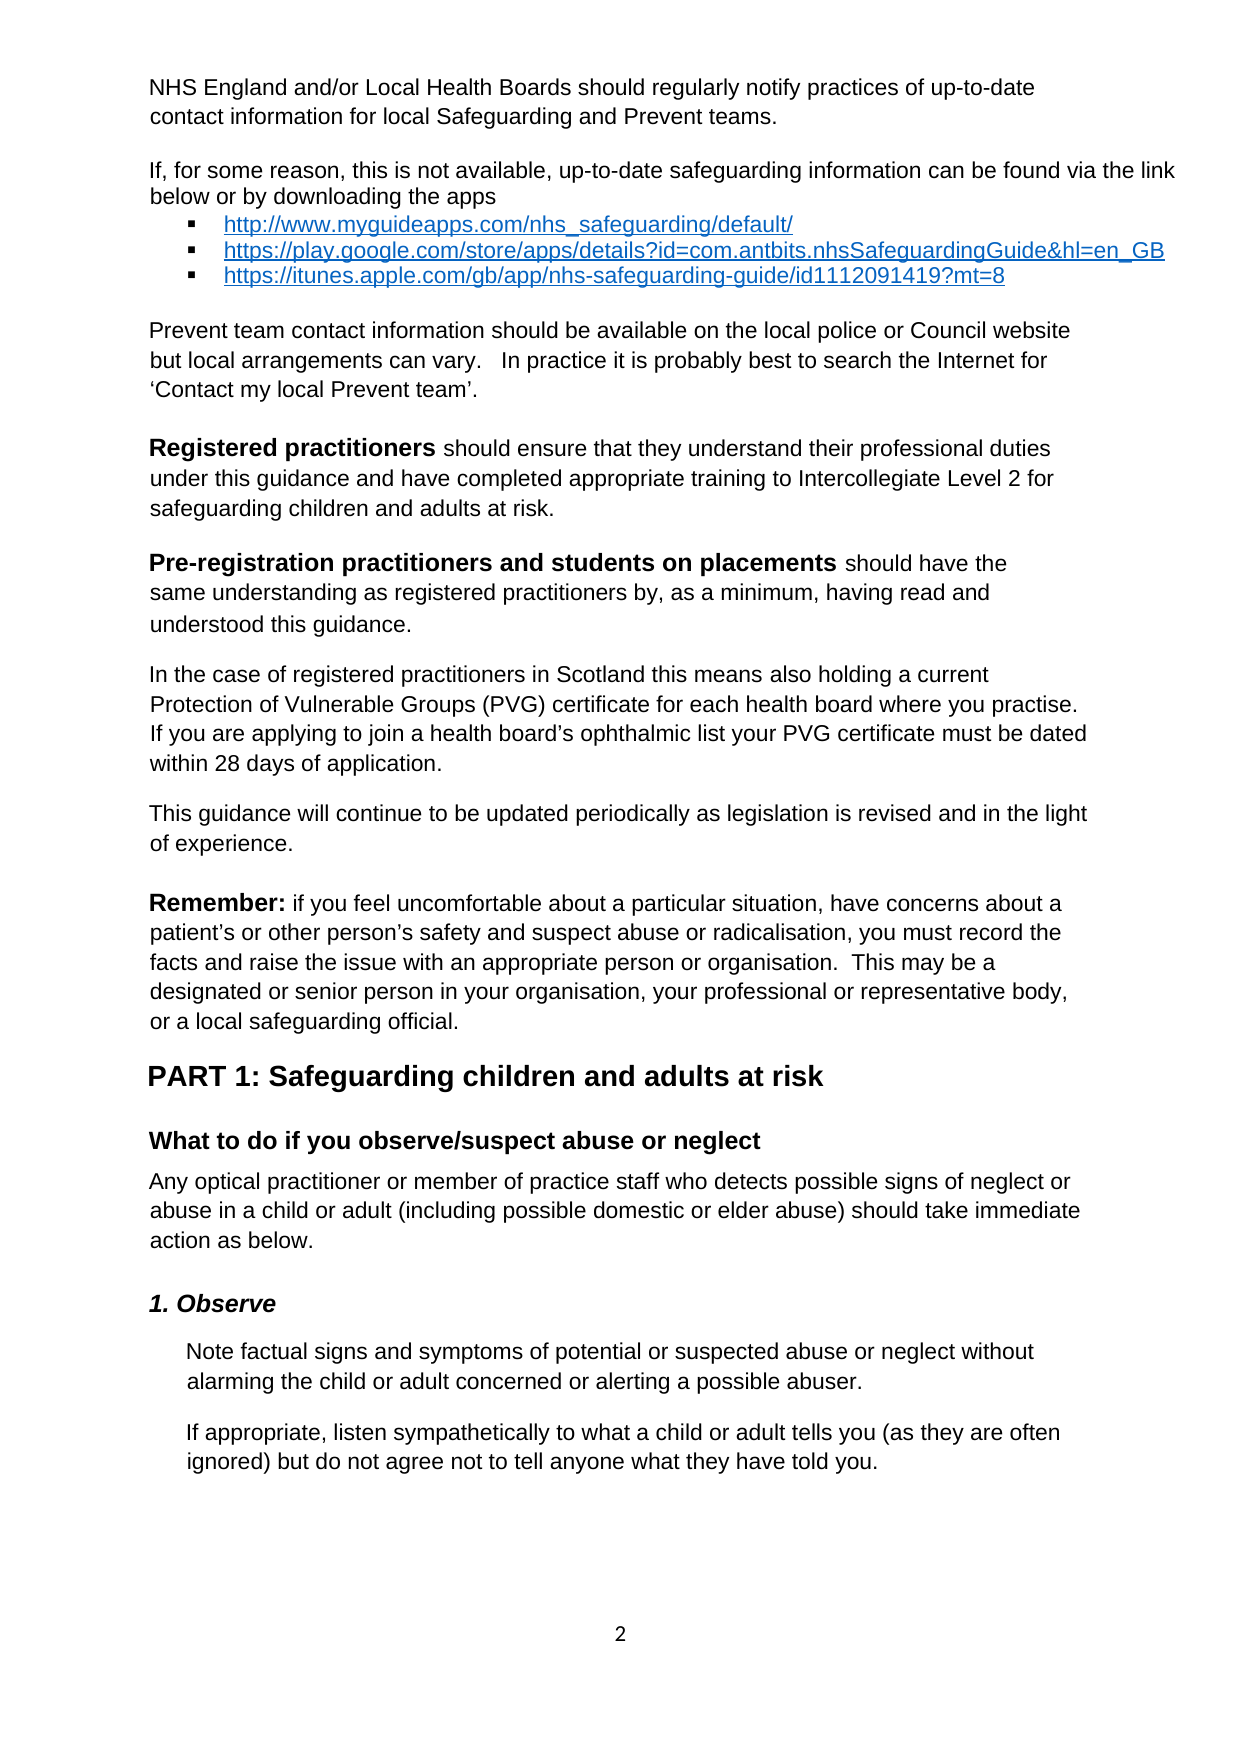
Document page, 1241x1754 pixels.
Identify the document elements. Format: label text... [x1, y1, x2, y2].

subtitle 1. Observe [148, 1288, 1094, 1317]
text Registered practitioners should ensure that they understand their professional duties under this guidance and have completed appropriate training to Intercollegiate Level 2 for safeguarding children and adults at risk. [148, 433, 1092, 521]
text Pre-registration practitioners and students on placements should have the same understanding as registered practitioners by, as a minimum, having read and understood this guidance. [148, 548, 1017, 637]
list http://www.myguideapps.com/nhs_safeguarding/default/ [186, 212, 1176, 238]
subtitle What to do if you observe/suspect abuse or neglect [148, 1126, 1206, 1155]
text In the case of registered practitioners in Scotland this means also holding a current Protection of Vulnerable Groups (PVG) certificate for each health board where you practise. If you are applying to join a health board’s ophthalmic list your PVG certificate must be dated within 28 days of application. [148, 661, 1092, 776]
text NHS England and/or Local Health Boards should regularly notify practices of up-to-date contact information for local Safeguarding and Prevent teams. [148, 74, 1092, 129]
text Prevent team contact information should be available on the local police or Council website but local arrangements can vary. In practice it is probably best to search the Internet for ‘Contact my local Prevent team’. [148, 317, 1092, 402]
list https://itunes.apple.com/gb/app/nhs-safeguarding-guide/id1112091419?mt=8 [186, 263, 1176, 289]
subtitle PART 1: Safeguarding children and adults at risk [147, 1058, 1240, 1092]
text Note factual signs and symptoms of potential or suspected abuse or neglect without alarming the child or adult concerned or alerting a possible abuser. [186, 1338, 1092, 1394]
list https://play.google.com/store/apps/details?id=com.antbits.nhsSafeguardingGuide&hl=en_GB [186, 238, 1176, 263]
text If, for some reason, this is not available, up-to-date safeguarding information can be found via the link below or by downloading the apps [148, 158, 1176, 209]
text This guidance will continue to be updated periodically as legislation is revised and in the light of experience. [148, 800, 1092, 856]
text Remember: if you feel uncomfortable about a particular situation, have concerns about a patient’s or other person’s safety and suspect abuse or radicalisation, you must record the facts and raise the issue with an appropriate person or organisation. This may be a designated or senior person in your organisation, your professional or representative body, or a local safeguarding official. [148, 887, 1092, 1034]
text If appropriate, listen sympathetically to what a child or adult tells you (as they are often ignored) but do not agree not to tell anyone what they have told you. [186, 1418, 1092, 1474]
text Any optical practitioner or member of practice staff who detects possible signs of neglect or abuse in a child or adult (including possible domestic or elder abuse) should take immediate action as below. [148, 1168, 1092, 1253]
